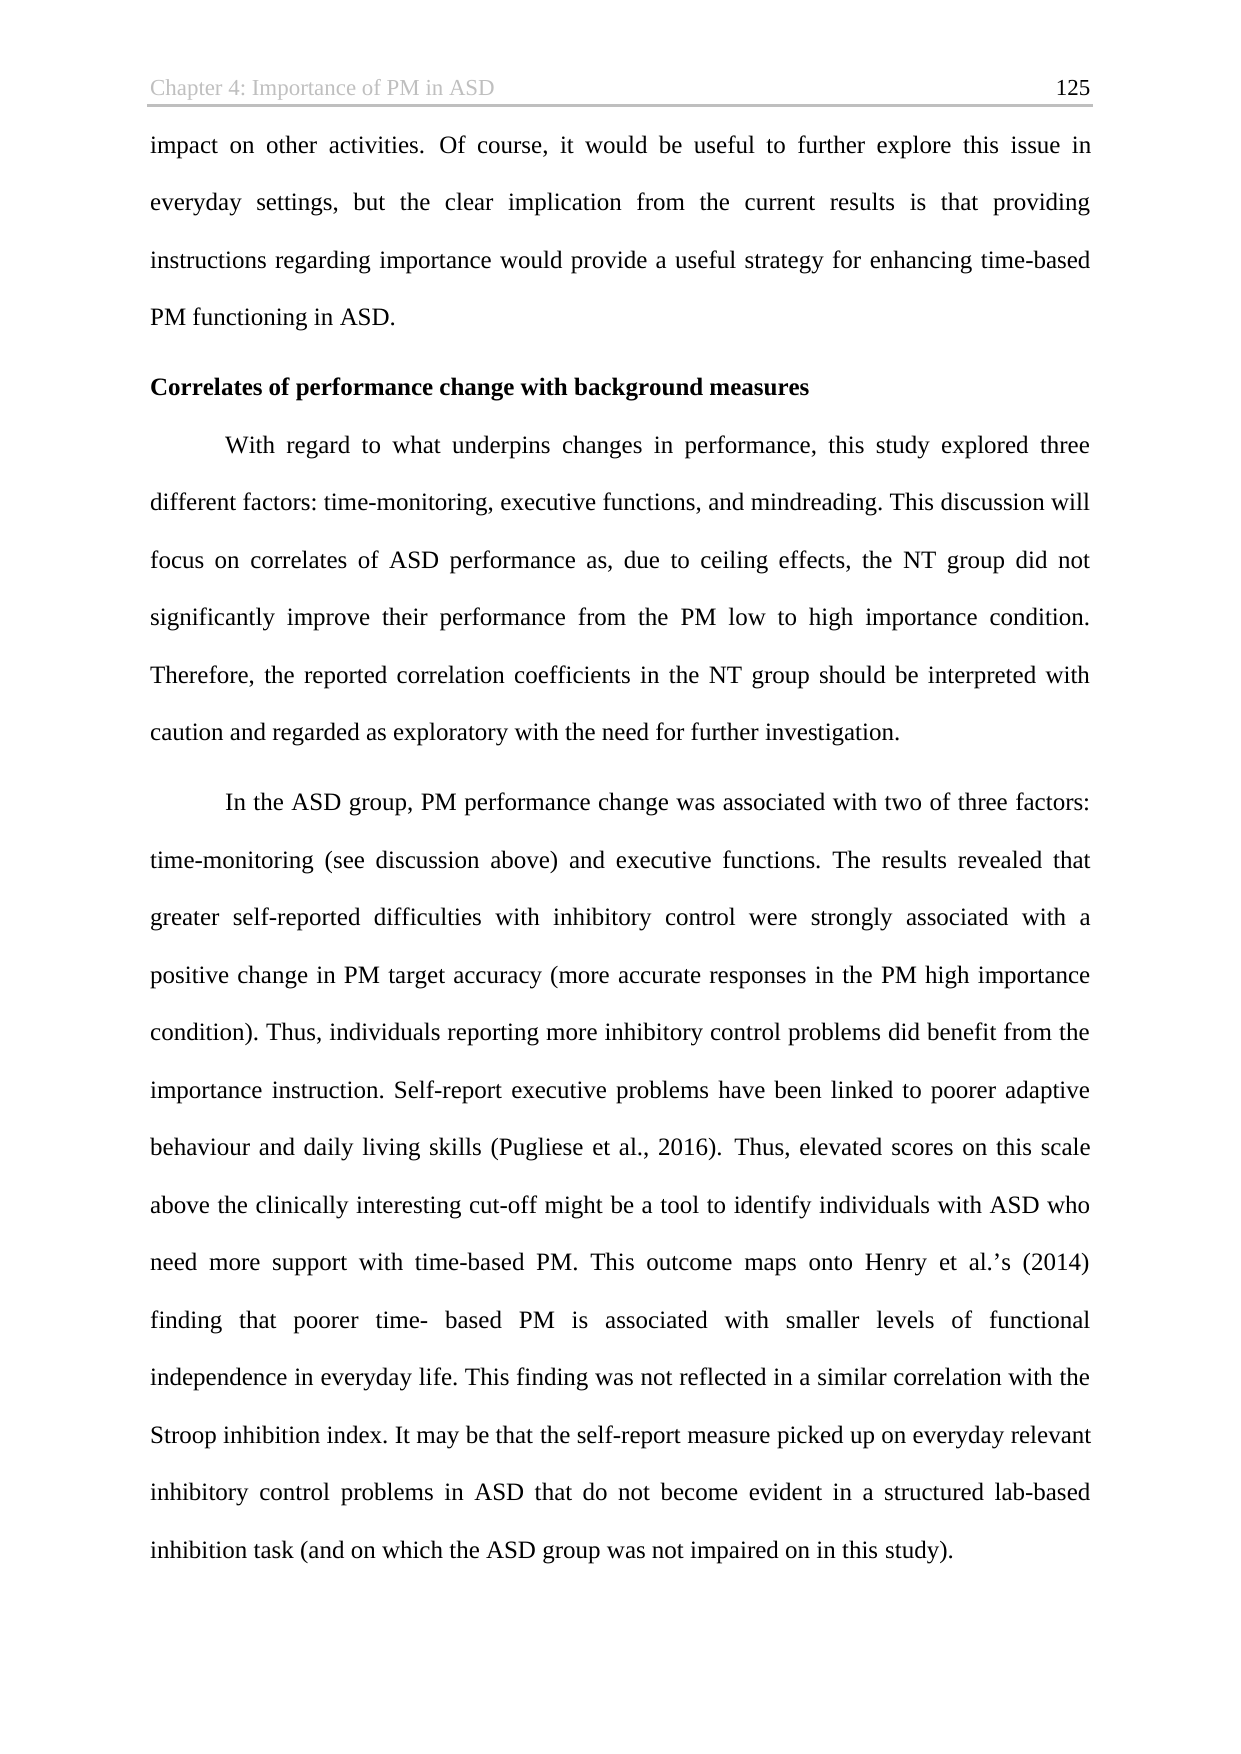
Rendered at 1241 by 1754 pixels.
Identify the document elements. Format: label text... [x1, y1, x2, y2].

text With regard to what underpins changes in performance, this study explored three different factors: time-monitoring, executive functions, and mindreading. This discussion will focus on correlates of ASD performance as, due to ceiling effects, the NT group did not significantly improve their performance from the PM low to high importance condition. Therefore, the reported correlation coefficients in the NT group should be interpreted with caution and regarded as exploratory with the need for further investigation. [150, 430, 1091, 746]
text In the ASD group, PM performance change was associated with two of three factors: time-monitoring (see discussion above) and executive functions. The results revealed that greater self-reported difficulties with inhibitory control were strongly associated with a positive change in PM target accuracy (more accurate responses in the PM high importance condition). Thus, individuals reporting more inhibitory control problems did benefit from the importance instruction. Self-report executive problems have been linked to poorer adaptive behaviour and daily living skills (Pugliese et al., 2016). Thus, elevated scores on this scale above the clinically interesting cut-off might be a tool to identify individuals with ASD who need more support with time-based PM. This outcome maps onto Henry et al.’s (2014) finding that poorer time- based PM is associated with smaller levels of functional independence in everyday life. This finding was not reflected in a similar correlation with the Stroop inhibition index. It may be that the self-report measure picked up on everyday relevant inhibitory control problems in ASD that do not become evident in a structured lab-based inhibition task (and on which the ASD group was not impaired on in this study). [150, 787, 1091, 1564]
text impact on other activities. Of course, it would be useful to further explore this issue in everyday settings, but the clear implication from the current results is that providing instructions regarding importance would provide a useful strategy for enhancing time-based PM functioning in ASD. [150, 130, 1091, 331]
subtitle Correlates of performance change with background measures [150, 372, 1240, 401]
